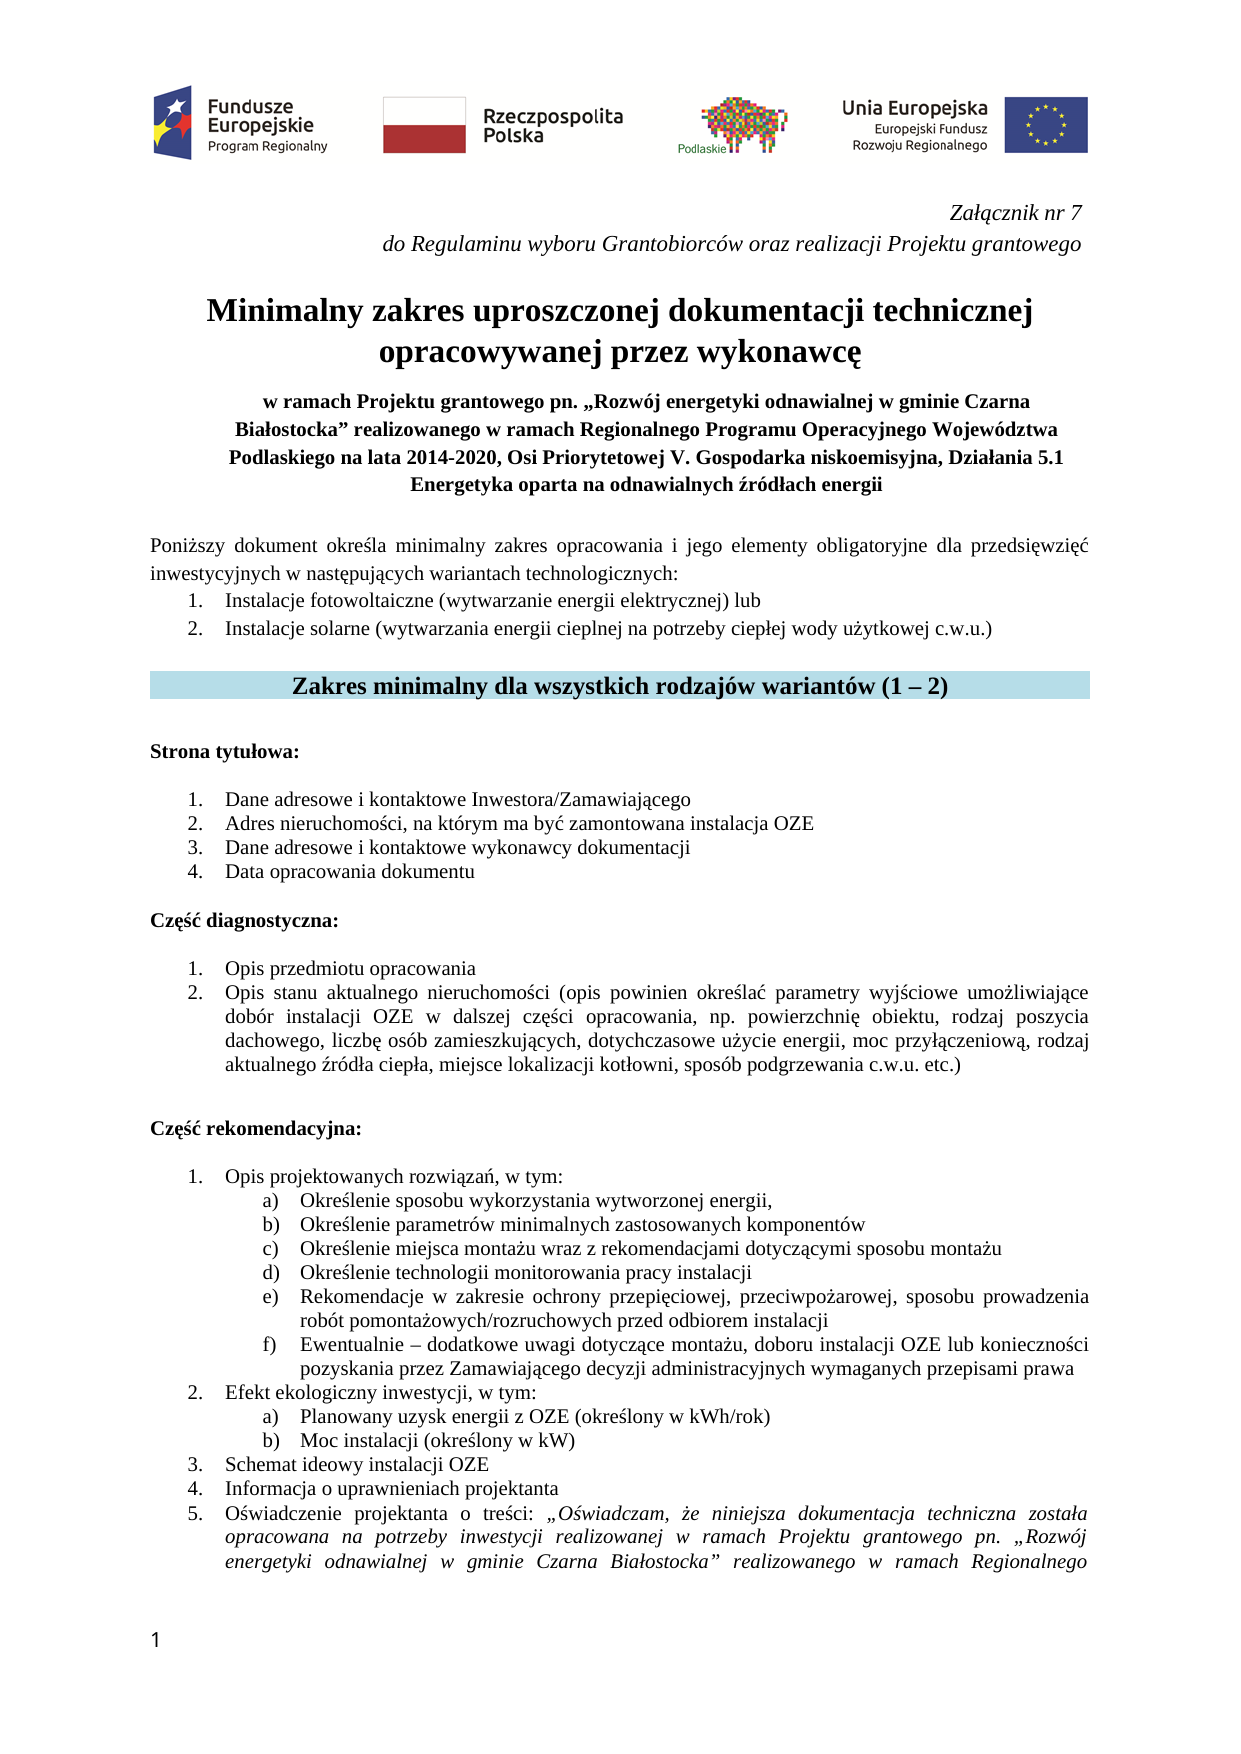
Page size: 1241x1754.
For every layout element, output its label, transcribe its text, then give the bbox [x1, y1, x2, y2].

list Schemat ideowy instalacji OZE [187, 1452, 1090, 1476]
text Zakres minimalny dla wszystkich rodzajów wariantów (1 – 2) [150, 671, 1090, 699]
text Część rekomendacyjna: [150, 1115, 1090, 1139]
list Adres nieruchomości, na którym ma być zamontowana instalacja OZE [187, 811, 1090, 835]
list Opis projektowanych rozwiązań, w tym: [187, 1163, 1090, 1188]
text do Regulaminu wyboru Grantobiorców oraz realizacji Projektu grantowego [209, 229, 1084, 256]
list Opis stanu aktualnego nieruchomości (opis powinien określać parametry wyjściowe umożliwiające dobór instalacji OZE w dalszej części opracowania, np. powierzchnię obiektu, rodzaj poszycia dachowego, liczbę osób zamieszkujących, dotychczasowe użycie energii, moc przyłączeniową, rodzaj aktualnego źródła ciepła, miejsce lokalizacji kotłowni, sposób podgrzewania c.w.u. etc.) [187, 980, 1090, 1076]
text Część diagnostyczna: [150, 907, 1090, 932]
list Ewentualnie – dodatkowe uwagi dotyczące montażu, doboru instalacji OZE lub konieczności pozyskania przez Zamawiającego decyzji administracyjnych wymaganych przepisami prawa [262, 1332, 1090, 1380]
list Określenie miejsca montażu wraz z rekomendacjami dotyczącymi sposobu montażu [262, 1236, 1090, 1260]
text Załącznik nr 7 [209, 199, 1084, 226]
list Określenie technologii monitorowania pracy instalacji [262, 1260, 1090, 1284]
list Rekomendacje w zakresie ochrony przepięciowej, przeciwpożarowej, sposobu prowadzenia robót pomontażowych/rozruchowych przed odbiorem instalacji [262, 1284, 1090, 1332]
text Poniższy dokument określa minimalny zakres opracowania i jego elementy obligatoryjne dla przedsięwzięć inwestycyjnych w następujących wariantach technologicznych: [150, 533, 1090, 584]
list Data opracowania dokumentu [187, 859, 1090, 883]
list Moc instalacji (określony w kW) [262, 1428, 1090, 1452]
picture [150, 81, 1091, 164]
list Określenie sposobu wykorzystania wytworzonej energii, [262, 1188, 1090, 1212]
list Planowany uzysk energii z OZE (określony w kWh/rok) [262, 1404, 1090, 1428]
list Instalacje fotowoltaiczne (wytwarzanie energii elektrycznej) lub [187, 588, 1090, 612]
list Opis przedmiotu opracowania [187, 956, 1090, 980]
list Dane adresowe i kontaktowe wykonawcy dokumentacji [187, 835, 1090, 859]
list Informacja o uprawnieniach projektanta [187, 1476, 1090, 1500]
list Dane adresowe i kontaktowe Inwestora/Zamawiającego [187, 787, 1090, 811]
text Strona tytułowa: [150, 739, 1090, 763]
list Instalacje solarne (wytwarzania energii cieplnej na potrzeby ciepłej wody użytkowej c.w.u.) [187, 616, 1090, 640]
list Określenie parametrów minimalnych zastosowanych komponentów [262, 1212, 1090, 1236]
list Efekt ekologiczny inwestycji, w tym: [187, 1380, 1090, 1404]
text Minimalny zakres uproszczonej dokumentacji technicznej opracowywanej przez wykonawcę [150, 290, 1090, 370]
text w ramach Projektu grantowego pn. „Rozwój energetyki odnawialnej w gminie Czarna Białostocka” realizowanego w ramach Regionalnego Programu Operacyjnego Województwa Podlaskiego na lata 2014-2020, Osi Priorytetowej V. Gospodarka niskoemisyjna, Działania 5.1 Energetyka oparta na odnawialnych źródłach energii [209, 389, 1084, 496]
